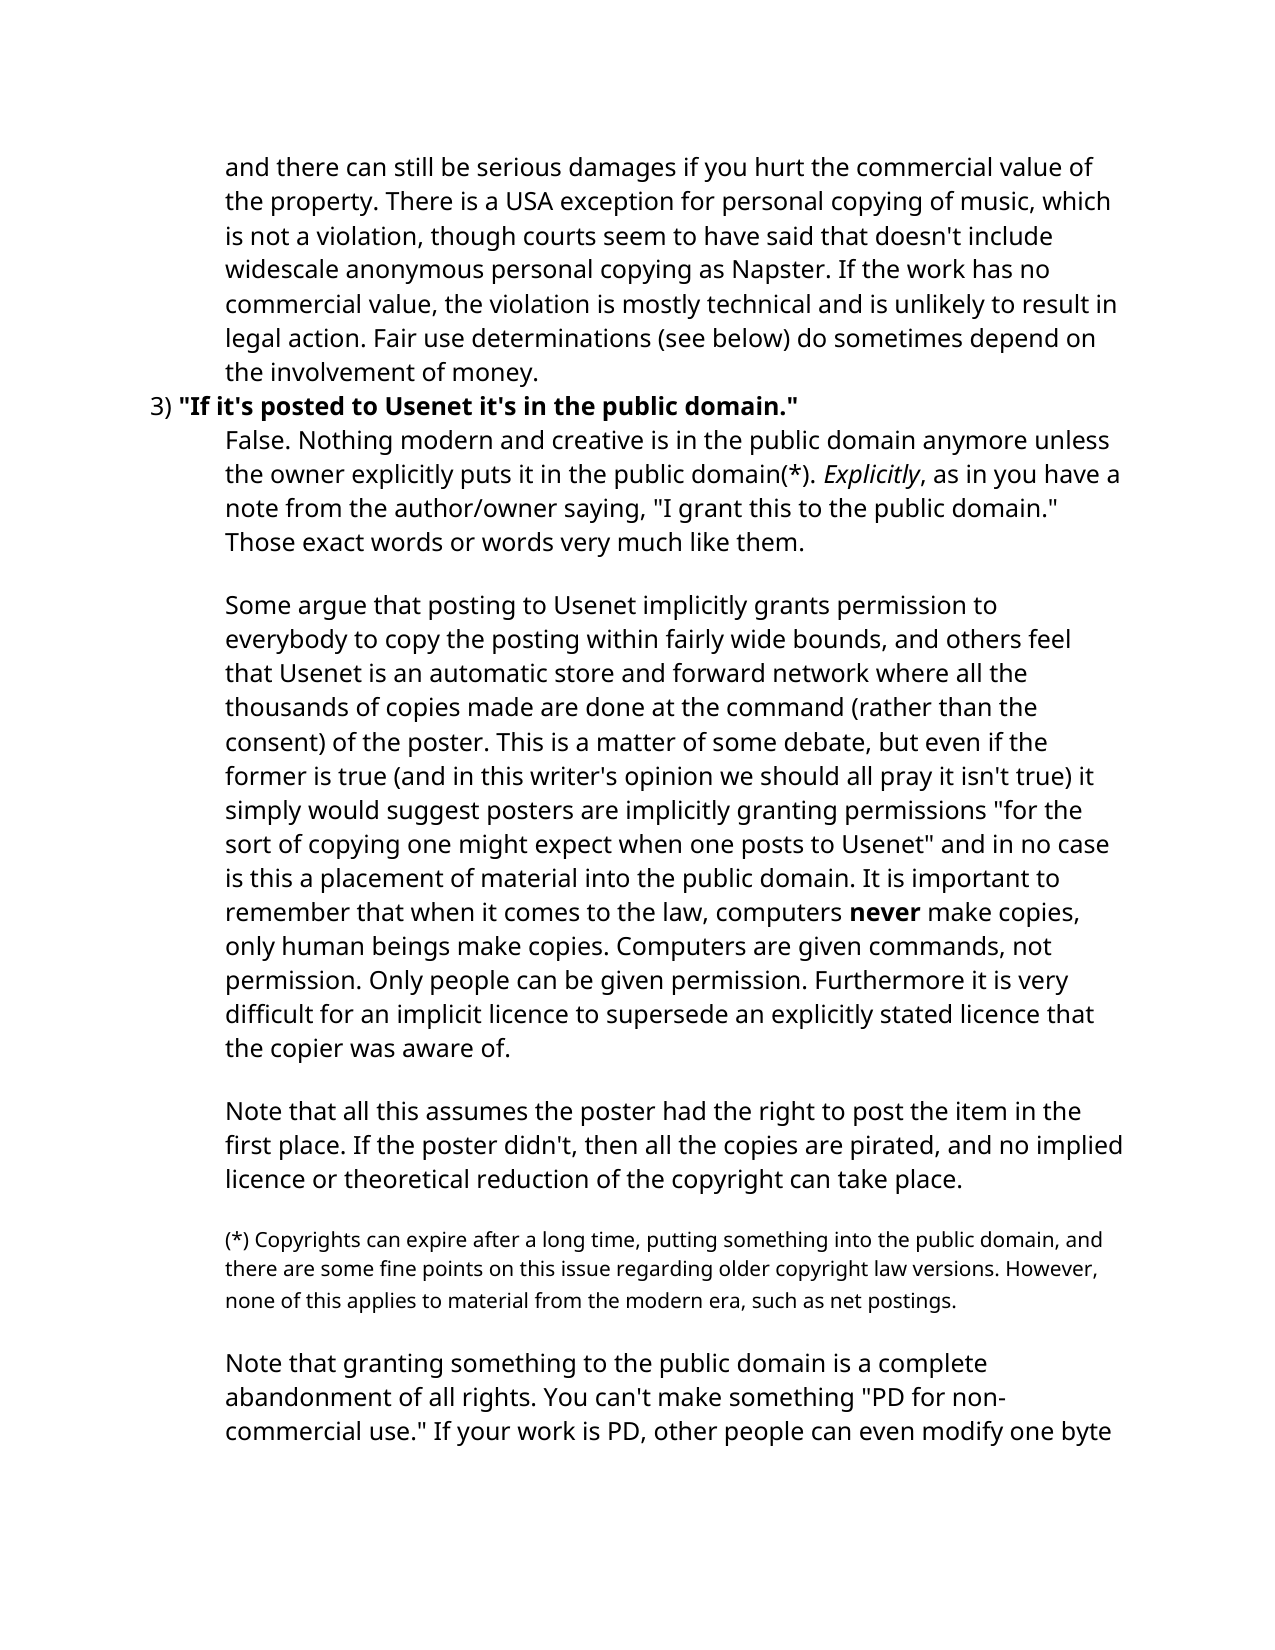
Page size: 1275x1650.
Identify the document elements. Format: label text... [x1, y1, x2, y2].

text Note that all this assumes the poster had the right to post the item in the first place. If the poster didn't, then all the copies are pirated, and no implied licence or theoretical reduction of the copyright can take place. [225, 1094, 1125, 1196]
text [225, 1345, 1125, 1448]
text (*) Copyrights can expire after a long time, putting something into the public domain, and there are some fine points on this issue regarding older copyright law versions. However, none of this applies to material from the modern era, such as net postings. [225, 1225, 1125, 1316]
text False. Nothing modern and creative is in the public domain anymore unless the owner explicitly puts it in the public domain(*). Explicitly, as in you have a note from the author/owner saying, "I grant this to the public domain." Those exact words or words very much like them. [225, 422, 1125, 559]
text Some argue that posting to Usenet implicitly grants permission to everybody to copy the posting within fairly wide bounds, and others feel that Usenet is an automatic store and forward network where all the thousands of copies made are done at the command (rather than the consent) of the poster. This is a matter of some debate, but even if the former is true (and in this writer's opinion we should all pray it isn't true) it simply would suggest posters are implicitly granting permissions "for the sort of copying one might expect when one posts to Usenet" and in no case is this a placement of material into the public domain. It is important to remember that when it comes to the law, computers never make copies, only human beings make copies. Computers are given commands, not permission. Only people can be given permission. Furthermore it is very difficult for an implicit licence to supersede an explicitly stated licence that the copier was aware of. [225, 588, 1125, 1065]
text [225, 150, 1125, 388]
text 3) "If it's posted to Usenet it's in the public domain." [150, 388, 1125, 422]
